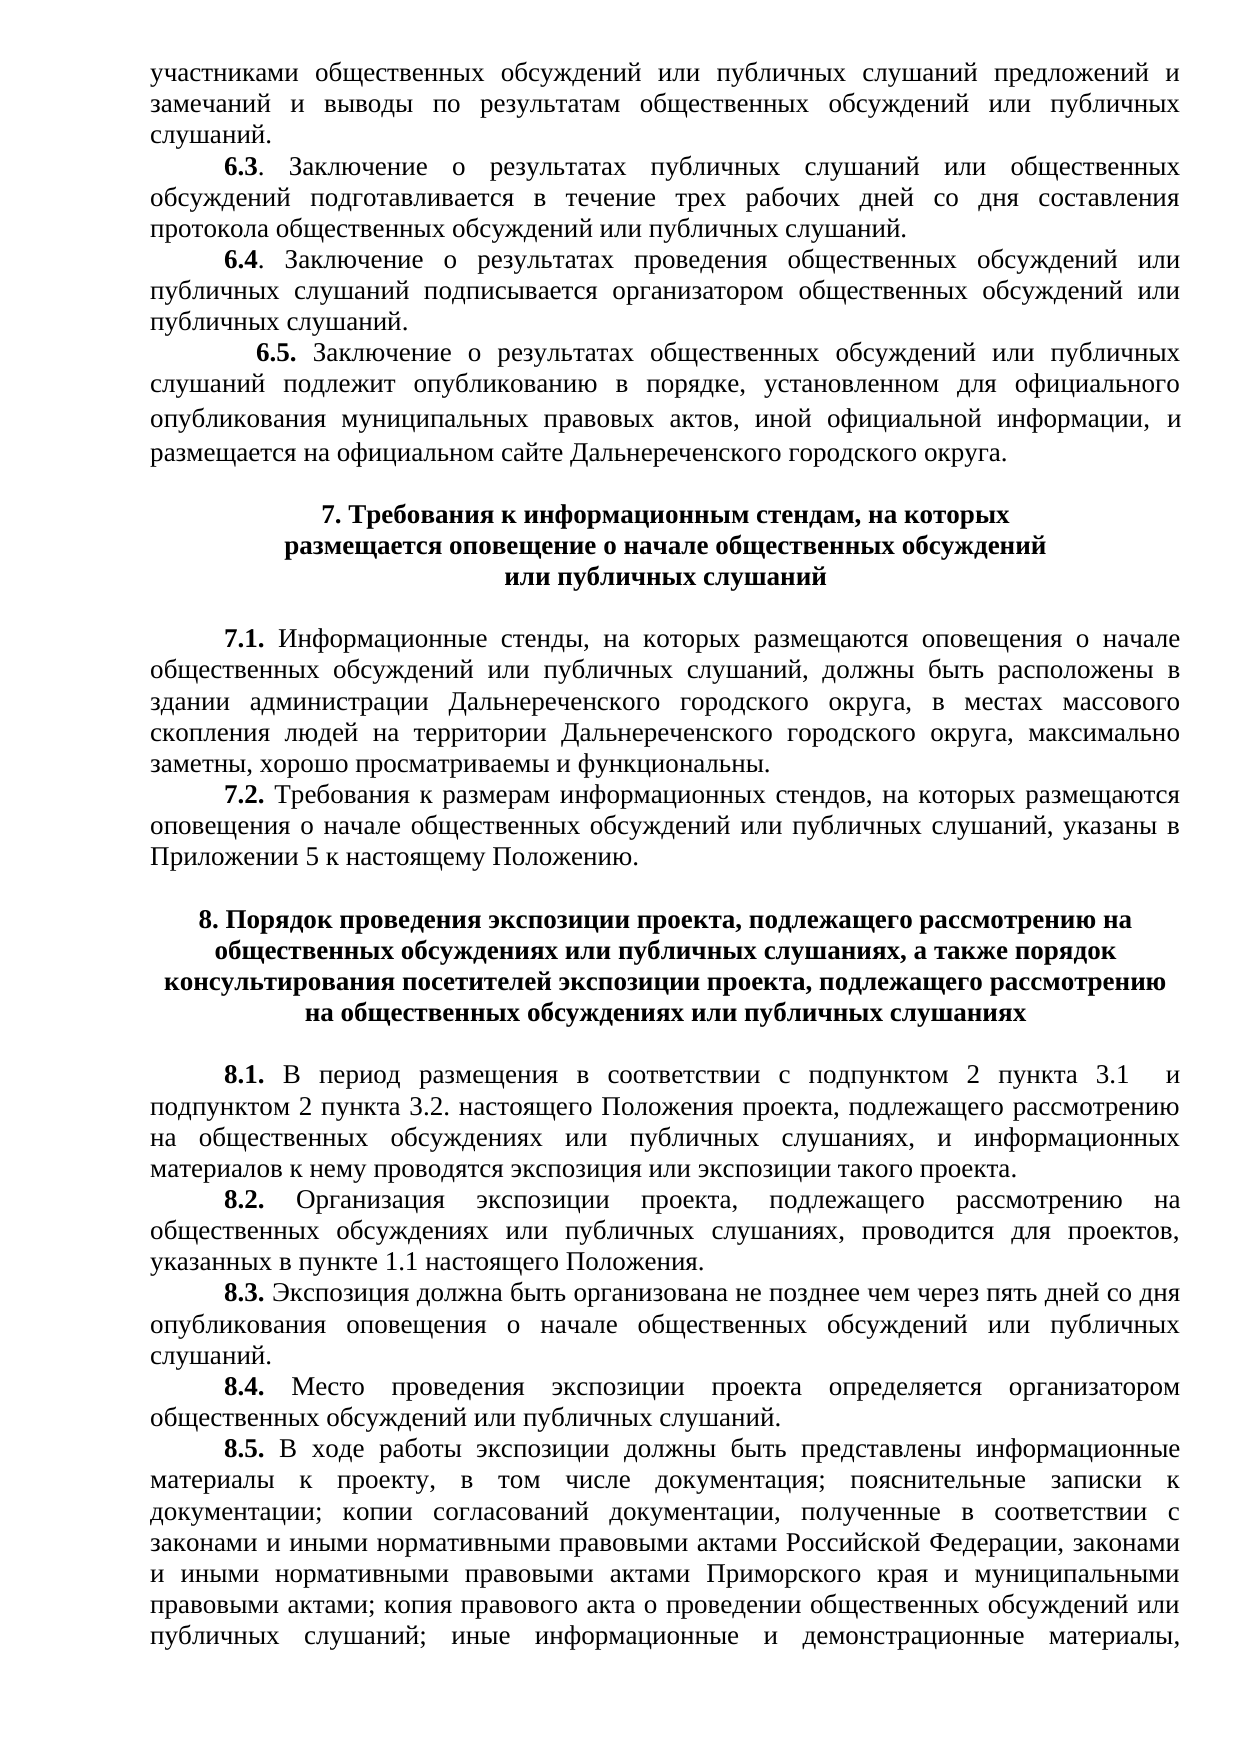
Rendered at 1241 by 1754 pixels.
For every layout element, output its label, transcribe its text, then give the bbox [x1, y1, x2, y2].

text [150, 56, 1181, 149]
text 8.3. Экспозиция должна быть организована не позднее чем через пять дней со дня опубликования оповещения о начале общественных обсуждений или публичных слушаний. [150, 1277, 1181, 1370]
text размещается оповещение о начале общественных обсуждений [150, 529, 1181, 560]
text 8.2. Организация экспозиции проекта, подлежащего рассмотрению на общественных обсуждениях или публичных слушаниях, проводится для проектов, указанных в пункте 1.1 настоящего Положения. [150, 1183, 1181, 1277]
text 6.5. Заключение о результатах общественных обсуждений или публичных слушаний подлежит опубликованию в порядке, установленном для официального опубликования муниципальных правовых актов, иной официальной информации, и размещается на официальном сайте Дальнереченского городского округа. [150, 336, 1181, 467]
text 6.4. Заключение о результатах проведения общественных обсуждений или публичных слушаний подписывается организатором общественных обсуждений или публичных слушаний. [150, 243, 1181, 336]
text 6.3. Заключение о результатах публичных слушаний или общественных обсуждений подготавливается в течение трех рабочих дней со дня составления протокола общественных обсуждений или публичных слушаний. [150, 149, 1181, 243]
text 8.1. В период размещения в соответствии с подпунктом 2 пункта 3.1 и подпунктом 2 пункта 3.2. настоящего Положения проекта, подлежащего рассмотрению на общественных обсуждениях или публичных слушаниях, и информационных материалов к нему проводятся экспозиция или экспозиции такого проекта. [150, 1058, 1181, 1183]
text 8.4. Место проведения экспозиции проекта определяется организатором общественных обсуждений или публичных слушаний. [150, 1370, 1181, 1432]
text 7. Требования к информационным стендам, на которых [150, 498, 1181, 529]
text 8. Порядок проведения экспозиции проекта, подлежащего рассмотрению на общественных обсуждениях или публичных слушаниях, а также порядок консультирования посетителей экспозиции проекта, подлежащего рассмотрению на общественных обсуждениях или публичных слушаниях [150, 903, 1181, 1027]
text или публичных слушаний [150, 560, 1181, 591]
text 7.2. Требования к размерам информационных стендов, на которых размещаются оповещения о начале общественных обсуждений или публичных слушаний, указаны в Приложении 5 к настоящему Положению. [150, 778, 1181, 872]
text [150, 1432, 1181, 1650]
text 7.1. Информационные стенды, на которых размещаются оповещения о начале общественных обсуждений или публичных слушаний, должны быть расположены в здании администрации Дальнереченского городского округа, в местах массового скопления людей на территории Дальнереченского городского округа, максимально заметны, хорошо просматриваемы и функциональны. [150, 622, 1181, 778]
